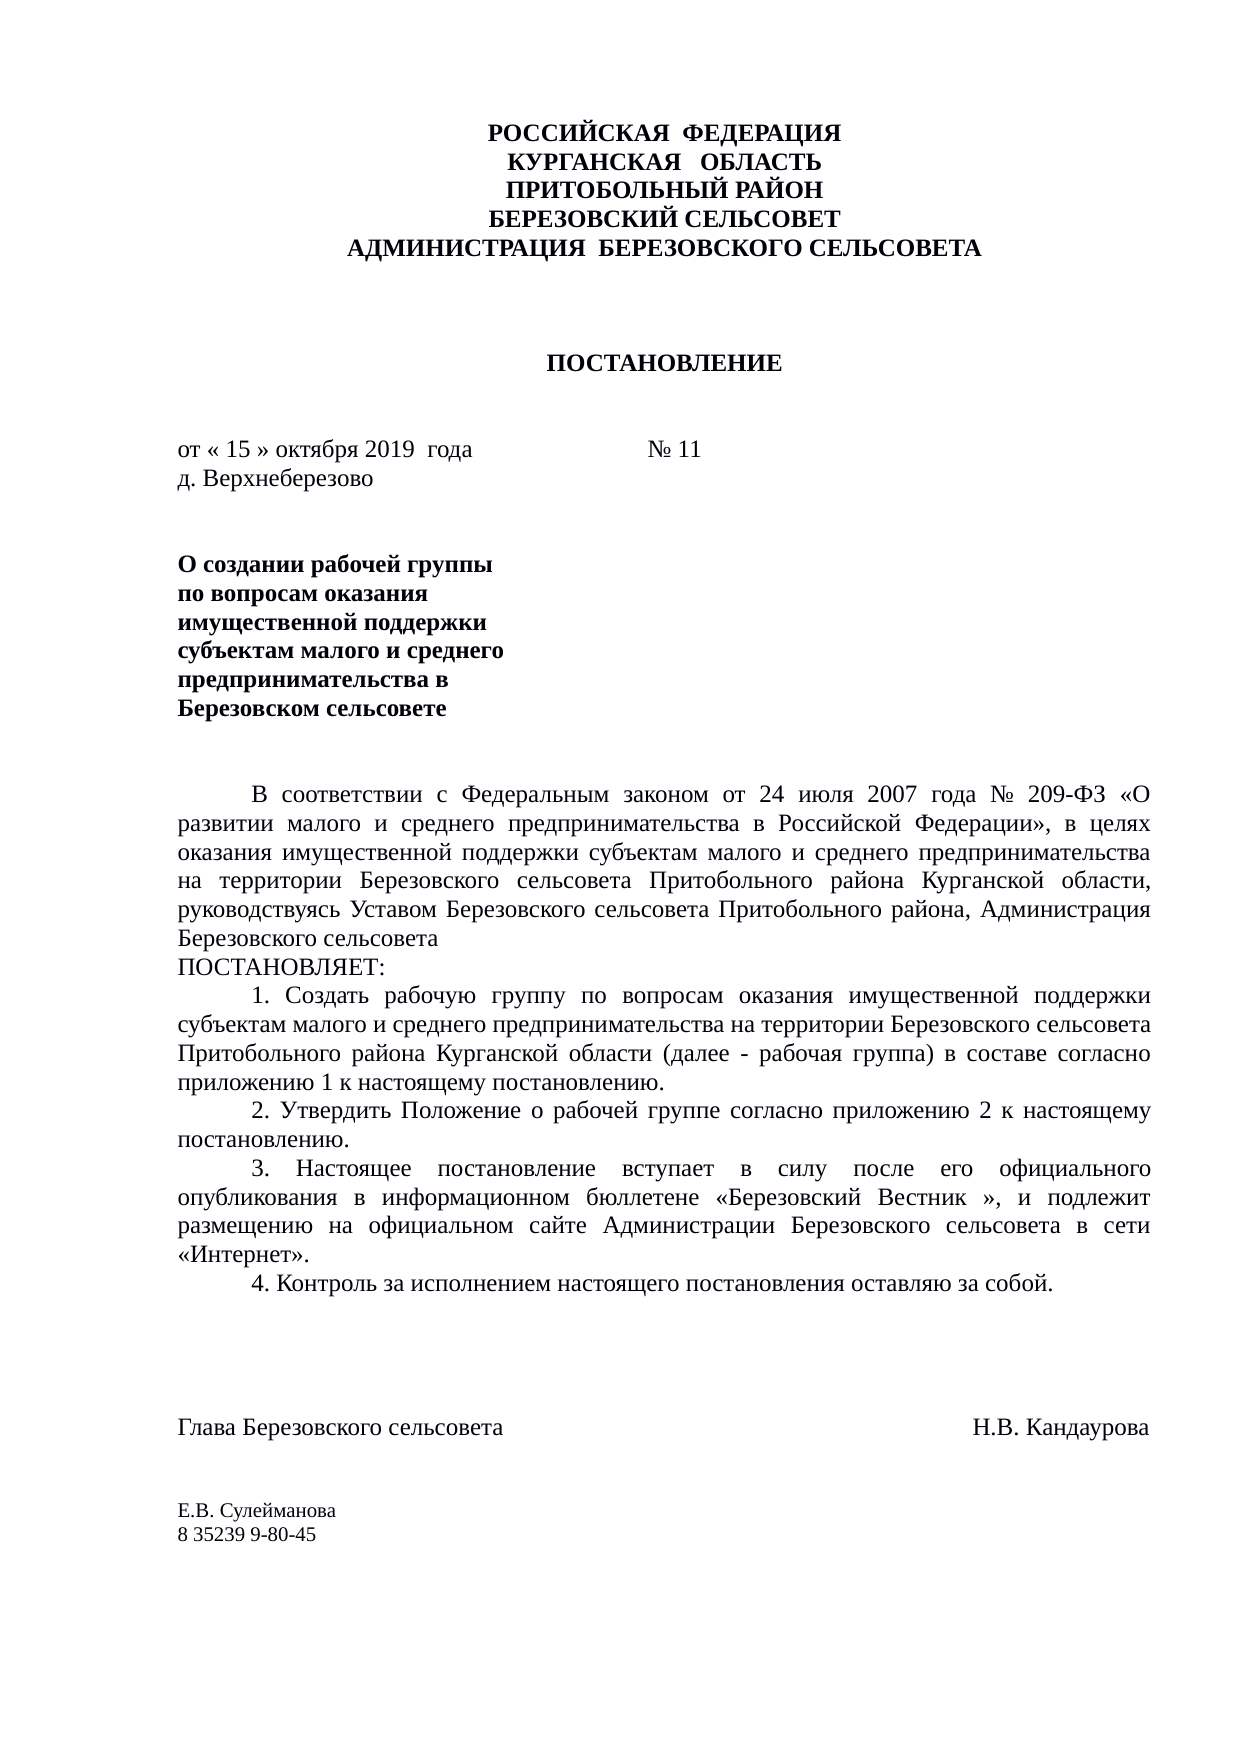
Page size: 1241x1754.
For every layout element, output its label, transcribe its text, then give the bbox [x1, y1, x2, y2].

text 4. Контроль за исполнением настоящего постановления оставляю за собой. [177, 1268, 1152, 1297]
text КУРГАНСКАЯ ОБЛАСТЬ [177, 147, 1152, 176]
text по вопросам оказания [177, 578, 1152, 607]
text ПРИТОБОЛЬНЫЙ РАЙОН [177, 176, 1152, 204]
text РОССИЙСКАЯ ФЕДЕРАЦИЯ [177, 118, 1152, 147]
text д. Верхнеберезово [177, 463, 1152, 492]
text предпринимательства в [177, 664, 1152, 693]
text 3. Настоящее постановление вступает в силу после его официального опубликования в информационном бюллетене «Березовский Вестник », и подлежит размещению на официальном сайте Администрации Березовского сельсовета в сети «Интернет». [177, 1153, 1152, 1268]
text от « 15 » октября 2019 года № 11 [177, 434, 1152, 463]
text 8 35239 9-80-45 [177, 1522, 1152, 1546]
text имущественной поддержки [177, 607, 1152, 636]
text БЕРЕЗОВСКИЙ СЕЛЬСОВЕТ [177, 204, 1152, 233]
text ПОСТАНОВЛЯЕТ: [177, 952, 1152, 981]
text Глава Березовского сельсовета Н.В. Кандаурова [177, 1412, 1152, 1441]
text Березовском сельсовете [177, 693, 1152, 722]
text АДМИНИСТРАЦИЯ БЕРЕЗОВСКОГО СЕЛЬСОВЕТА [177, 233, 1152, 262]
text О создании рабочей группы [177, 549, 1152, 578]
text субъектам малого и среднего [177, 636, 1152, 664]
text Е.В. Сулейманова [177, 1498, 1152, 1522]
text В соответствии с Федеральным законом от 24 июля 2007 года № 209-ФЗ «О развитии малого и среднего предпринимательства в Российской Федерации», в целях оказания имущественной поддержки субъектам малого и среднего предпринимательства на территории Березовского сельсовета Притобольного района Курганской области, руководствуясь Уставом Березовского сельсовета Притобольного района, Администрация Березовского сельсовета [177, 779, 1152, 952]
text ПОСТАНОВЛЕНИЕ [177, 348, 1152, 377]
text 1. Создать рабочую группу по вопросам оказания имущественной поддержки субъектам малого и среднего предпринимательства на территории Березовского сельсовета Притобольного района Курганской области (далее - рабочая группа) в составе согласно приложению 1 к настоящему постановлению. [177, 981, 1152, 1096]
text 2. Утвердить Положение о рабочей группе согласно приложению 2 к настоящему постановлению. [177, 1096, 1152, 1153]
